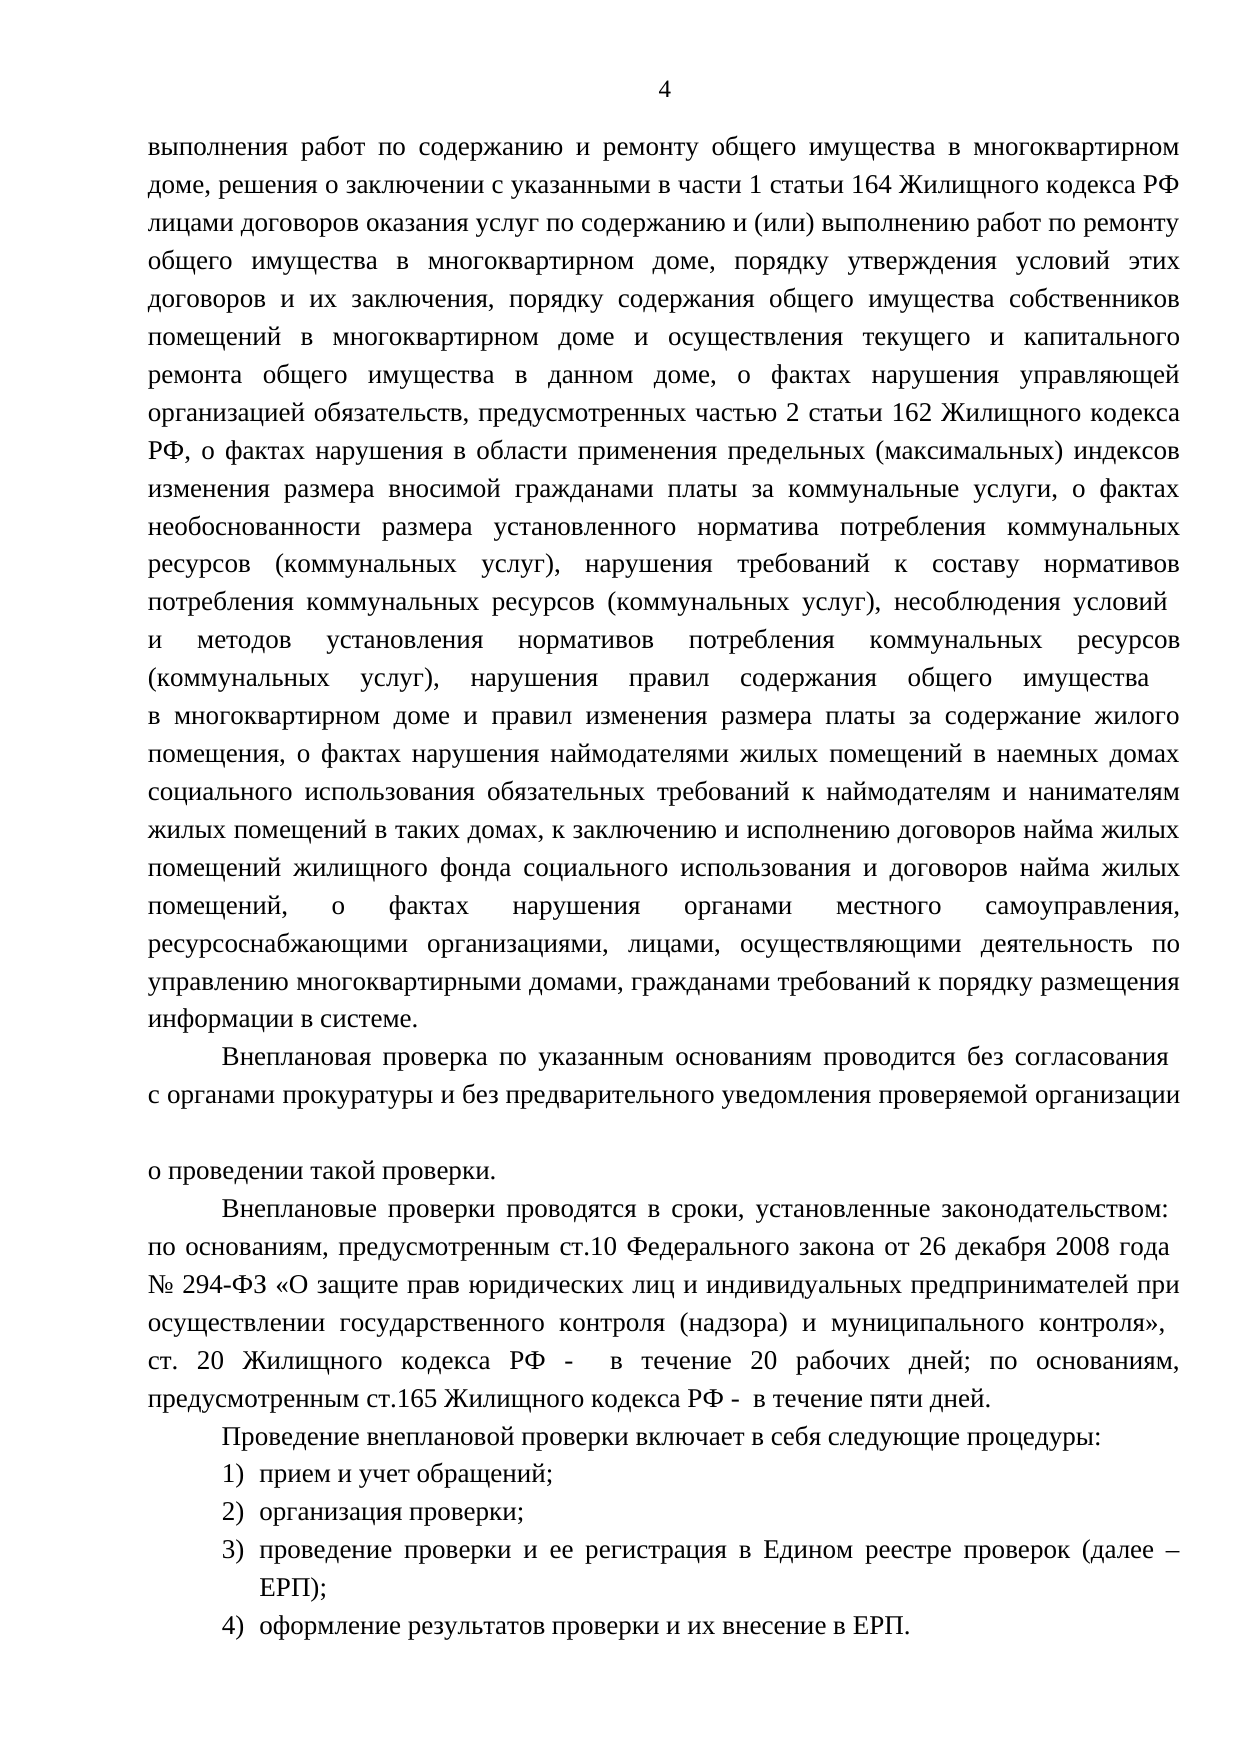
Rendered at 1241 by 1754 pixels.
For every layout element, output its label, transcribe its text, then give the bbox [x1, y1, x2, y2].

list организация проверки; [222, 1496, 1181, 1527]
text Внеплановые проверки проводятся в сроки, установленные законодательством: по основаниям, предусмотренным ст.10 Федерального закона от 26 декабря 2008 года № 294-ФЗ «О защите прав юридических лиц и индивидуальных предпринимателей при осуществлении государственного контроля (надзора) и муниципального контроля», ст. 20 Жилищного кодекса РФ - в течение 20 рабочих дней; по основаниям, предусмотренным ст.165 Жилищного кодекса РФ - в течение пяти дней. [148, 1192, 1181, 1413]
text Внеплановая проверка по указанным основаниям проводится без согласования с органами прокуратуры и без предварительного уведомления проверяемой организации о проведении такой проверки. [148, 1041, 1181, 1185]
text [148, 131, 1181, 1034]
list оформление результатов проверки и их внесение в ЕРП. [222, 1609, 1181, 1640]
list прием и учет обращений; [222, 1458, 1181, 1489]
text Проведение внеплановой проверки включает в себя следующие процедуры: [148, 1420, 1181, 1451]
list проведение проверки и ее регистрация в Едином реестре проверок (далее – ЕРП); [222, 1533, 1181, 1602]
